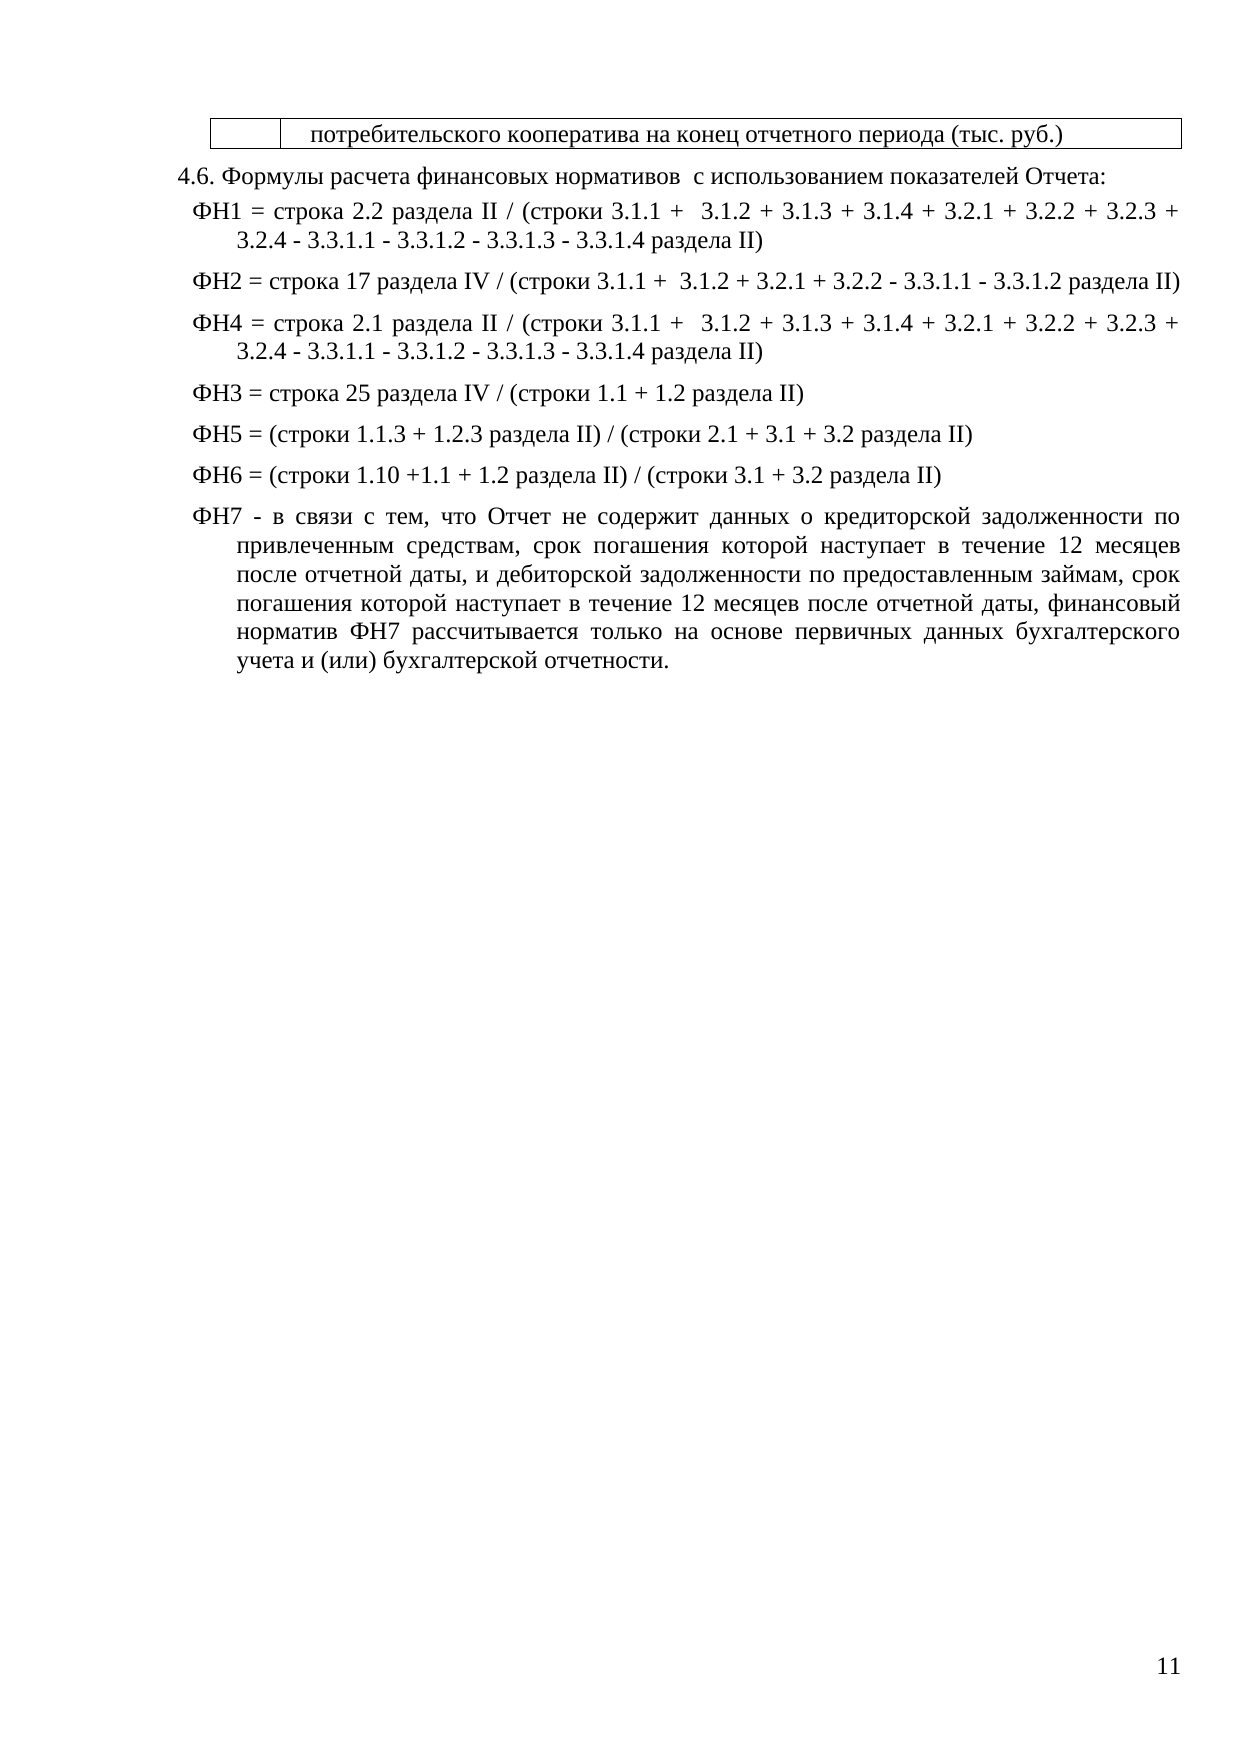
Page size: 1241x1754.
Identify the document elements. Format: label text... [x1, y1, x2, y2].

text ФН2 = строка 17 раздела IV / (строки 3.1.1 + 3.1.2 + 3.2.1 + 3.2.2 - 3.3.1.1 - 3.3.1.2 раздела II) [192, 266, 1181, 295]
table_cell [281, 119, 1181, 148]
text ФН6 = (строки 1.10 +1.1 + 1.2 раздела II) / (строки 3.1 + 3.2 раздела II) [192, 460, 1181, 489]
text ФН1 = строка 2.2 раздела II / (строки 3.1.1 + 3.1.2 + 3.1.3 + 3.1.4 + 3.2.1 + 3.2.2 + 3.2.3 + 3.2.4 - 3.3.1.1 - 3.3.1.2 - 3.3.1.3 - 3.3.1.4 раздела II) [192, 196, 1181, 254]
text ФН7 - в связи с тем, что Отчет не содержит данных о кредиторской задолженности по привлеченным средствам, срок погашения которой наступает в течение 12 месяцев после отчетной даты, и дебиторской задолженности по предоставленным займам, срок погашения которой наступает в течение 12 месяцев после отчетной даты, финансовый норматив ФН7 рассчитывается только на основе первичных данных бухгалтерского учета и (или) бухгалтерской отчетности. [192, 501, 1181, 674]
text ФН4 = строка 2.1 раздела II / (строки 3.1.1 + 3.1.2 + 3.1.3 + 3.1.4 + 3.2.1 + 3.2.2 + 3.2.3 + 3.2.4 - 3.3.1.1 - 3.3.1.2 - 3.3.1.3 - 3.3.1.4 раздела II) [192, 308, 1181, 365]
text ФН5 = (строки 1.1.3 + 1.2.3 раздела II) / (строки 2.1 + 3.1 + 3.2 раздела II) [192, 419, 1181, 448]
table_cell 25 [211, 119, 280, 148]
list Формулы расчета финансовых нормативов с использованием показателей Отчета: [177, 161, 1181, 190]
text ФН3 = строка 25 раздела IV / (строки 1.1 + 1.2 раздела II) [192, 378, 1181, 406]
